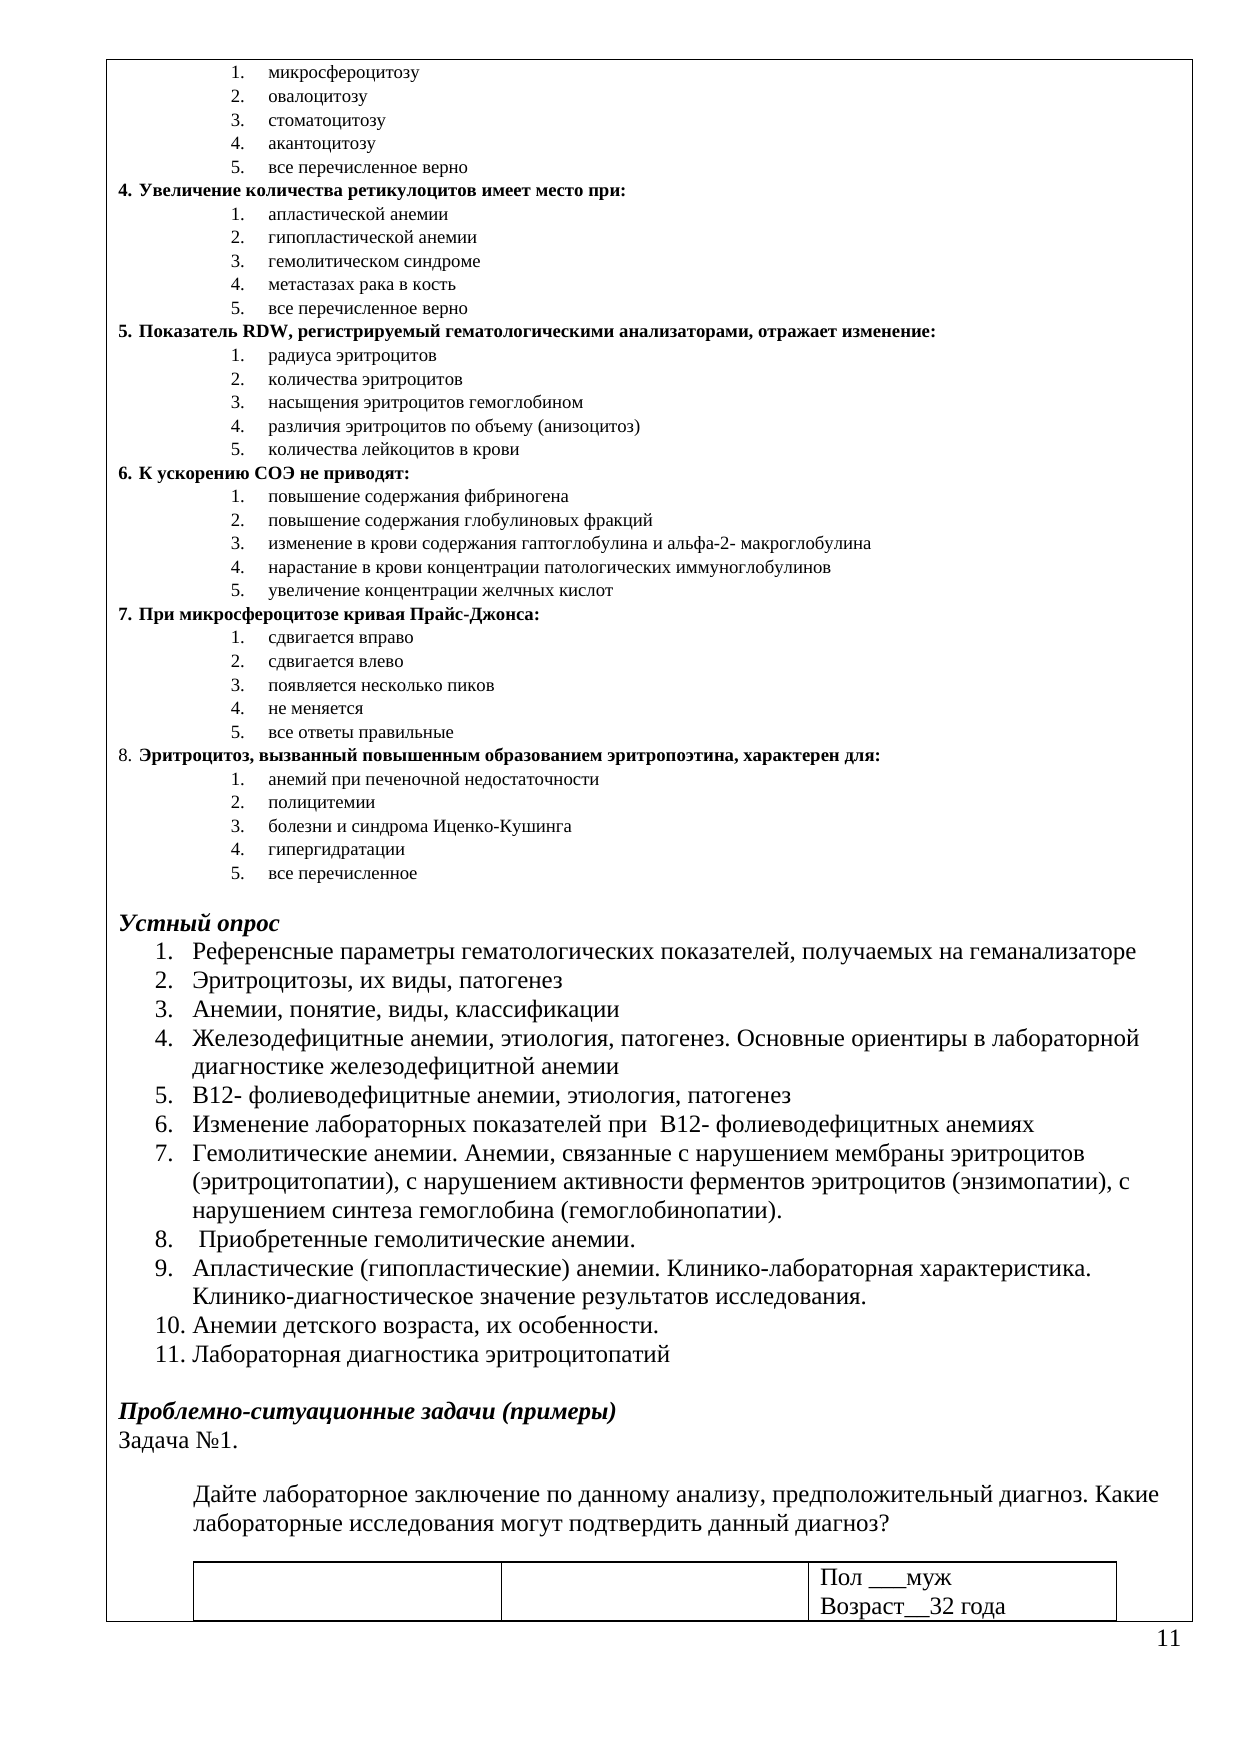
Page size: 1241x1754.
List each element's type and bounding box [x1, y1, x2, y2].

table_cell [107, 60, 1192, 1621]
